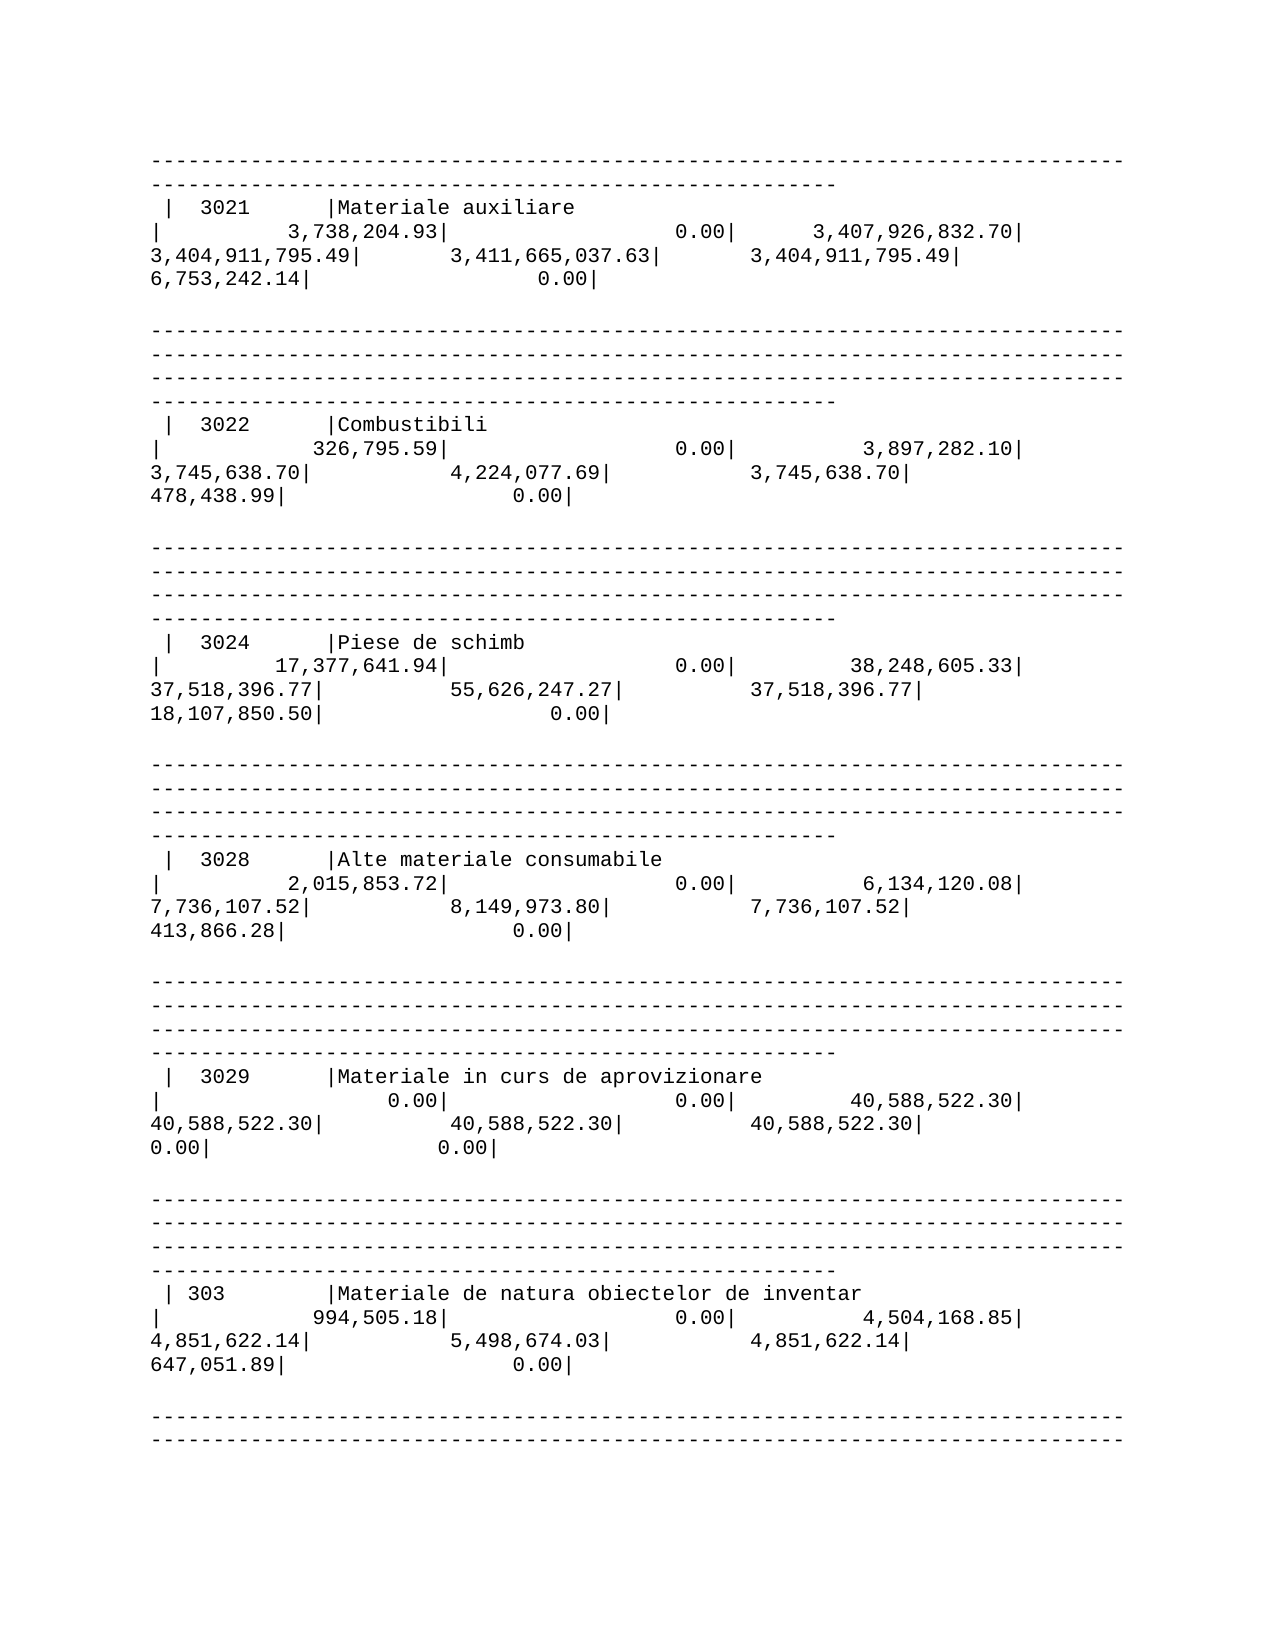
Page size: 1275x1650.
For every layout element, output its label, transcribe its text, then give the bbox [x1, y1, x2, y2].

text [150, 150, 1125, 197]
text | 3021 |Materiale auxiliare | 3,738,204.93| 0.00| 3,407,926,832.70| 3,404,911,795.49| 3,411,665,037.63| 3,404,911,795.49| 6,753,242.14| 0.00| [150, 197, 1125, 292]
text | 303 |Materiale de natura obiectelor de inventar | 994,505.18| 0.00| 4,504,168.85| 4,851,622.14| 5,498,674.03| 4,851,622.14| 647,051.89| 0.00| [150, 1283, 1125, 1378]
text | 3022 |Combustibili | 326,795.59| 0.00| 3,897,282.10| 3,745,638.70| 4,224,077.69| 3,745,638.70| 478,438.99| 0.00| [150, 414, 1125, 509]
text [150, 1378, 1125, 1453]
text | 3024 |Piese de schimb | 17,377,641.94| 0.00| 38,248,605.33| 37,518,396.77| 55,626,247.27| 37,518,396.77| 18,107,850.50| 0.00| [150, 632, 1125, 726]
text | 3029 |Materiale in curs de aprovizionare | 0.00| 0.00| 40,588,522.30| 40,588,522.30| 40,588,522.30| 40,588,522.30| 0.00| 0.00| [150, 1066, 1125, 1161]
text | 3028 |Alte materiale consumabile | 2,015,853.72| 0.00| 6,134,120.08| 7,736,107.52| 8,149,973.80| 7,736,107.52| 413,866.28| 0.00| [150, 849, 1125, 943]
